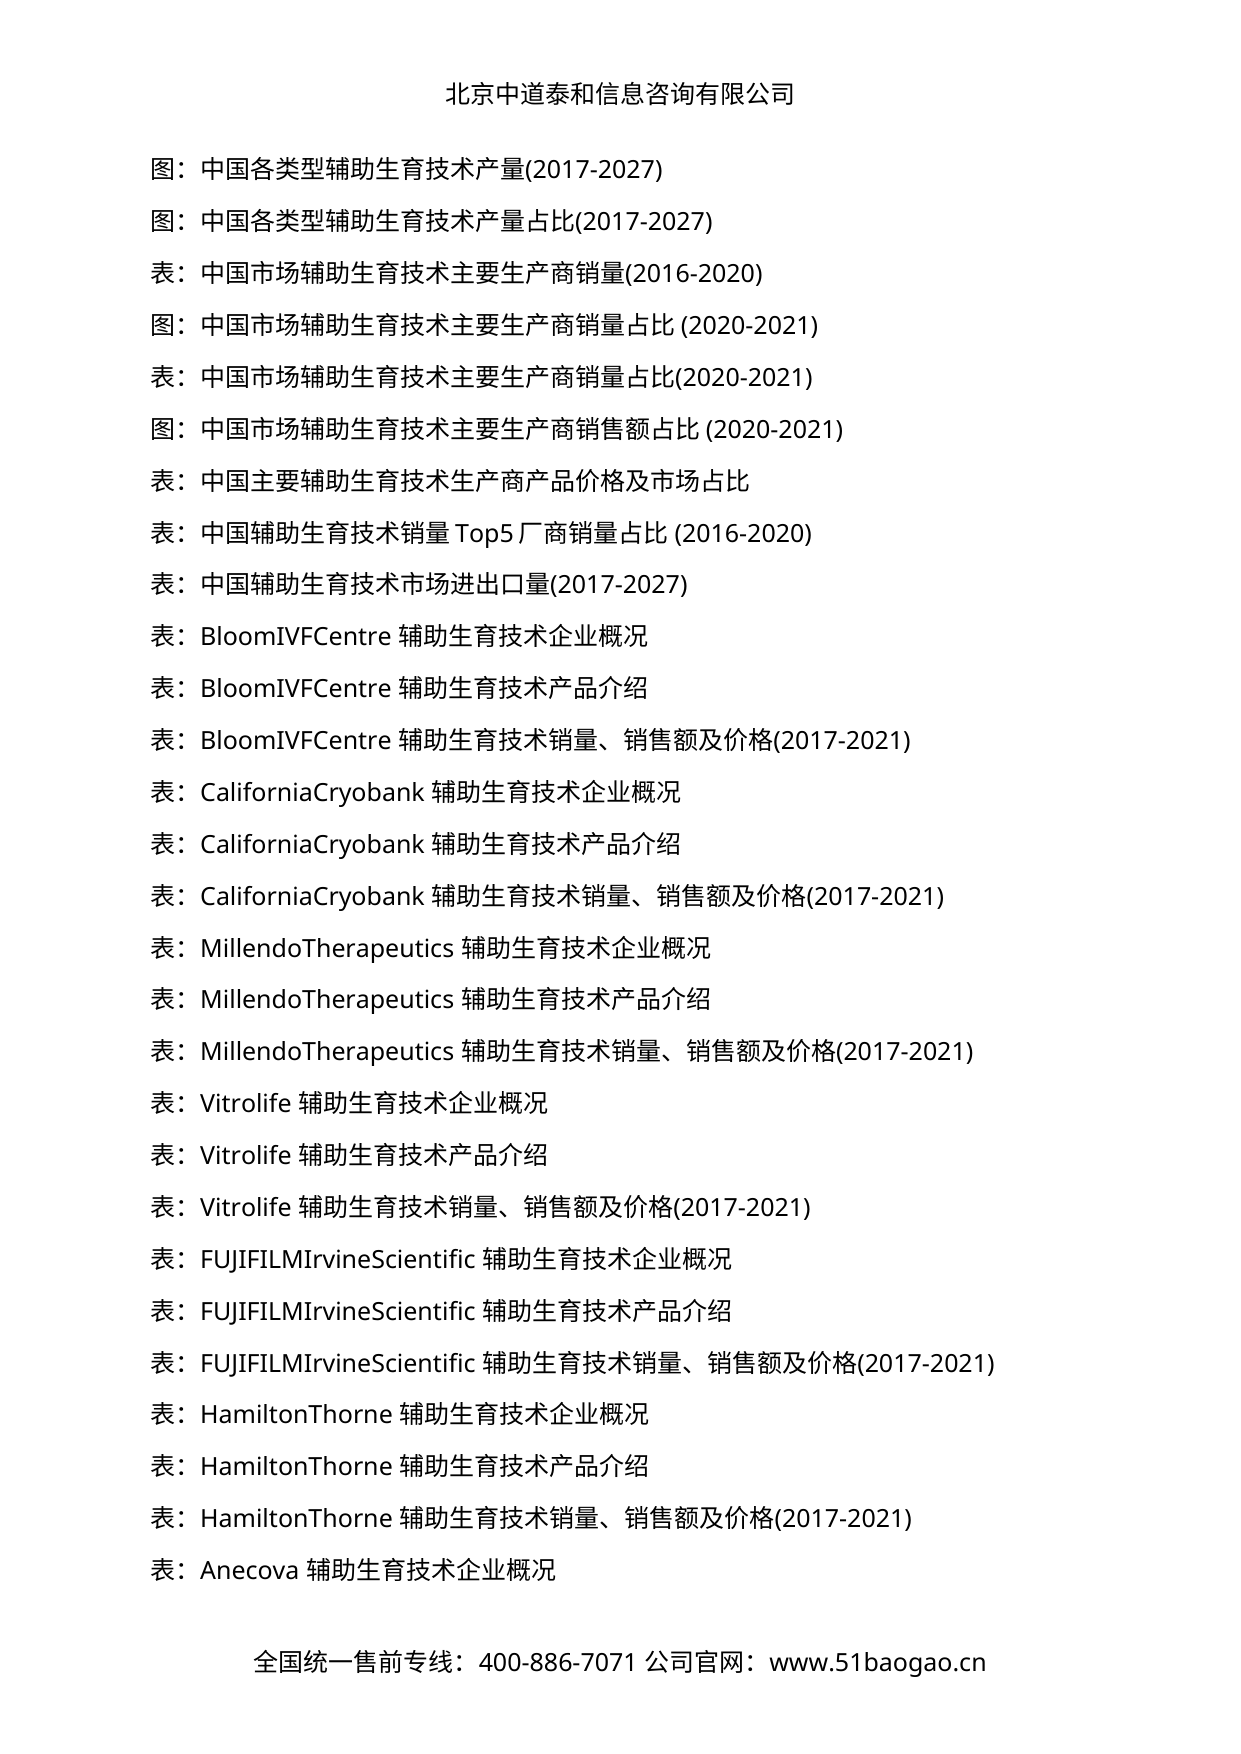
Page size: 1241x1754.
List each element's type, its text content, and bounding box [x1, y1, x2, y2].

text 表：HamiltonThorne 辅助生育技术产品介绍 [150, 1447, 1090, 1483]
text 表：中国主要辅助生育技术生产商产品价格及市场占比 [150, 461, 1090, 497]
text 表：中国辅助生育技术销量Top5厂商销量占比 (2016-2020) [150, 513, 1090, 549]
text 表：BloomIVFCentre 辅助生育技术产品介绍 [150, 669, 1090, 705]
text 表：MillendoTherapeutics 辅助生育技术销量、销售额及价格(2017-2021) [150, 1032, 1090, 1068]
text 表：CaliforniaCryobank 辅助生育技术企业概况 [150, 772, 1090, 809]
text 表：FUJIFILMIrvineScientific 辅助生育技术产品介绍 [150, 1291, 1090, 1327]
text 表：Anecova 辅助生育技术企业概况 [150, 1551, 1090, 1587]
text 图：中国市场辅助生育技术主要生产商销量占比 (2020-2021) [150, 306, 1090, 342]
text 表：CaliforniaCryobank 辅助生育技术销量、销售额及价格(2017-2021) [150, 876, 1090, 912]
text 表：MillendoTherapeutics 辅助生育技术产品介绍 [150, 980, 1090, 1016]
text 表：Vitrolife 辅助生育技术企业概况 [150, 1084, 1090, 1120]
text 表：BloomIVFCentre 辅助生育技术企业概况 [150, 617, 1090, 653]
text 表：中国市场辅助生育技术主要生产商销量占比(2020-2021) [150, 357, 1090, 394]
text 表：HamiltonThorne 辅助生育技术企业概况 [150, 1395, 1090, 1431]
text 表：BloomIVFCentre 辅助生育技术销量、销售额及价格(2017-2021) [150, 721, 1090, 757]
text 表：HamiltonThorne 辅助生育技术销量、销售额及价格(2017-2021) [150, 1499, 1090, 1535]
text 表：中国市场辅助生育技术主要生产商销量(2016-2020) [150, 254, 1090, 290]
text 表：FUJIFILMIrvineScientific 辅助生育技术企业概况 [150, 1239, 1090, 1276]
text 表：中国辅助生育技术市场进出口量(2017-2027) [150, 565, 1090, 601]
text 表：CaliforniaCryobank 辅助生育技术产品介绍 [150, 824, 1090, 861]
text 图：中国各类型辅助生育技术产量(2017-2027) [150, 150, 1090, 186]
text 表：Vitrolife 辅助生育技术产品介绍 [150, 1136, 1090, 1172]
text 表：FUJIFILMIrvineScientific 辅助生育技术销量、销售额及价格(2017-2021) [150, 1343, 1090, 1379]
text 图：中国各类型辅助生育技术产量占比(2017-2027) [150, 202, 1090, 238]
text 表：MillendoTherapeutics 辅助生育技术企业概况 [150, 928, 1090, 964]
text 表：Vitrolife 辅助生育技术销量、销售额及价格(2017-2021) [150, 1187, 1090, 1224]
text 图：中国市场辅助生育技术主要生产商销售额占比 (2020-2021) [150, 409, 1090, 446]
